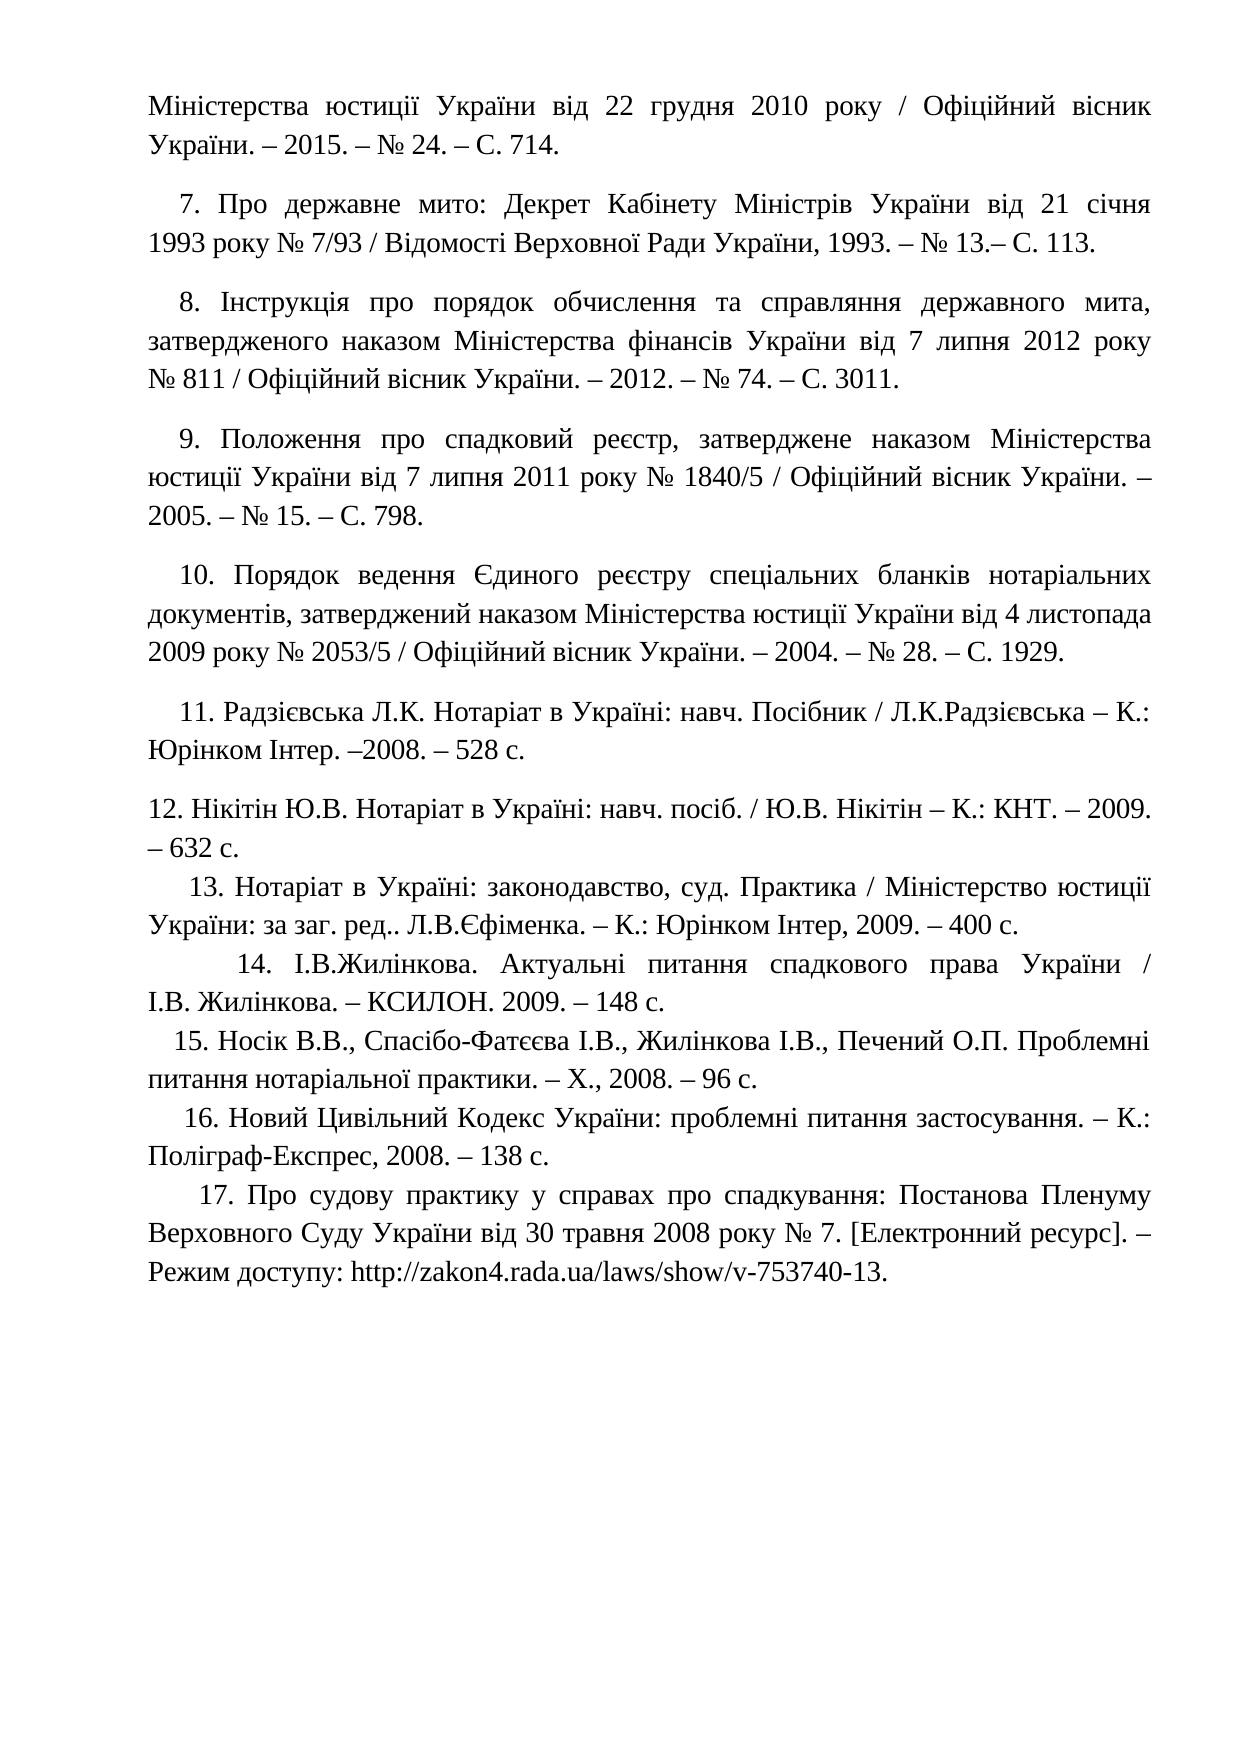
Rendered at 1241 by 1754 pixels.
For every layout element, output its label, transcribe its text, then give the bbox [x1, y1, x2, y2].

text 11. Радзієвська Л.К. Нотаріат в Україні: навч. Посібник / Л.К.Радзієвська – К.: Юрінком Інтер. –2008. – 528 с. [148, 694, 1152, 766]
text 9. Положення про спадковий реєстр, затверджене наказом Міністерства юстиції України від 7 липня 2011 року № 1840/5 / Офіційний вісник України. – 2005. – № 15. – С. 798. [148, 421, 1152, 531]
text 10. Порядок ведення Єдиного реєстру спеціальних бланків нотаріальних документів, затверджений наказом Міністерства юстиції України від 4 листопада 2009 року № 2053/5 / Офіційний вісник України. – 2004. – № 28. – С. 1929. [148, 557, 1152, 668]
text 14. І.В.Жилінкова. Актуальні питання спадкового права України / І.В. Жилінкова. – КСИЛОН. 2009. – 148 с. [148, 946, 1152, 1018]
text 13. Нотаріат в Україні: законодавство, суд. Практика / Міністерство юстиції України: за заг. ред.. Л.В.Єфіменка. – К.: Юрінком Інтер, 2009. – 400 с. [148, 869, 1152, 941]
text 8. Інструкція про порядок обчислення та справляння державного мита, затвердженого наказом Міністерства фінансів України від 7 липня 2012 року № 811 / Офіційний вісник України. – 2012. – № 74. – С. 3011. [148, 284, 1152, 395]
text 16. Новий Цивільний Кодекс України: проблемні питання застосування. – К.: Поліграф-Експрес, 2008. – 138 с. [148, 1100, 1152, 1172]
text 15. Носік В.В., Спасібо-Фатєєва І.В., Жилінкова І.В., Печений О.П. Проблемні питання нотаріальної практики. – Х., 2008. – 96 с. [148, 1023, 1152, 1095]
text 7. Про державне мито: Декрет Кабінету Міністрів України від 21 січня 1993 року № 7/93 / Відомості Верховної Ради України, 1993. – № 13.– С. 113. [148, 186, 1152, 258]
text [148, 88, 1152, 161]
text 17. Про судову практику у справах про спадкування: Постанова Пленуму Верховного Суду України від 30 травня 2008 року № 7. [Електронний ресурс]. – Режим доступу: http://zakon4.rada.ua/laws/show/v-753740-13. [148, 1177, 1152, 1288]
text 12. Нікітін Ю.В. Нотаріат в Україні: навч. посіб. / Ю.В. Нікітін – К.: КНТ. – 2009. – 632 с. [148, 792, 1152, 864]
